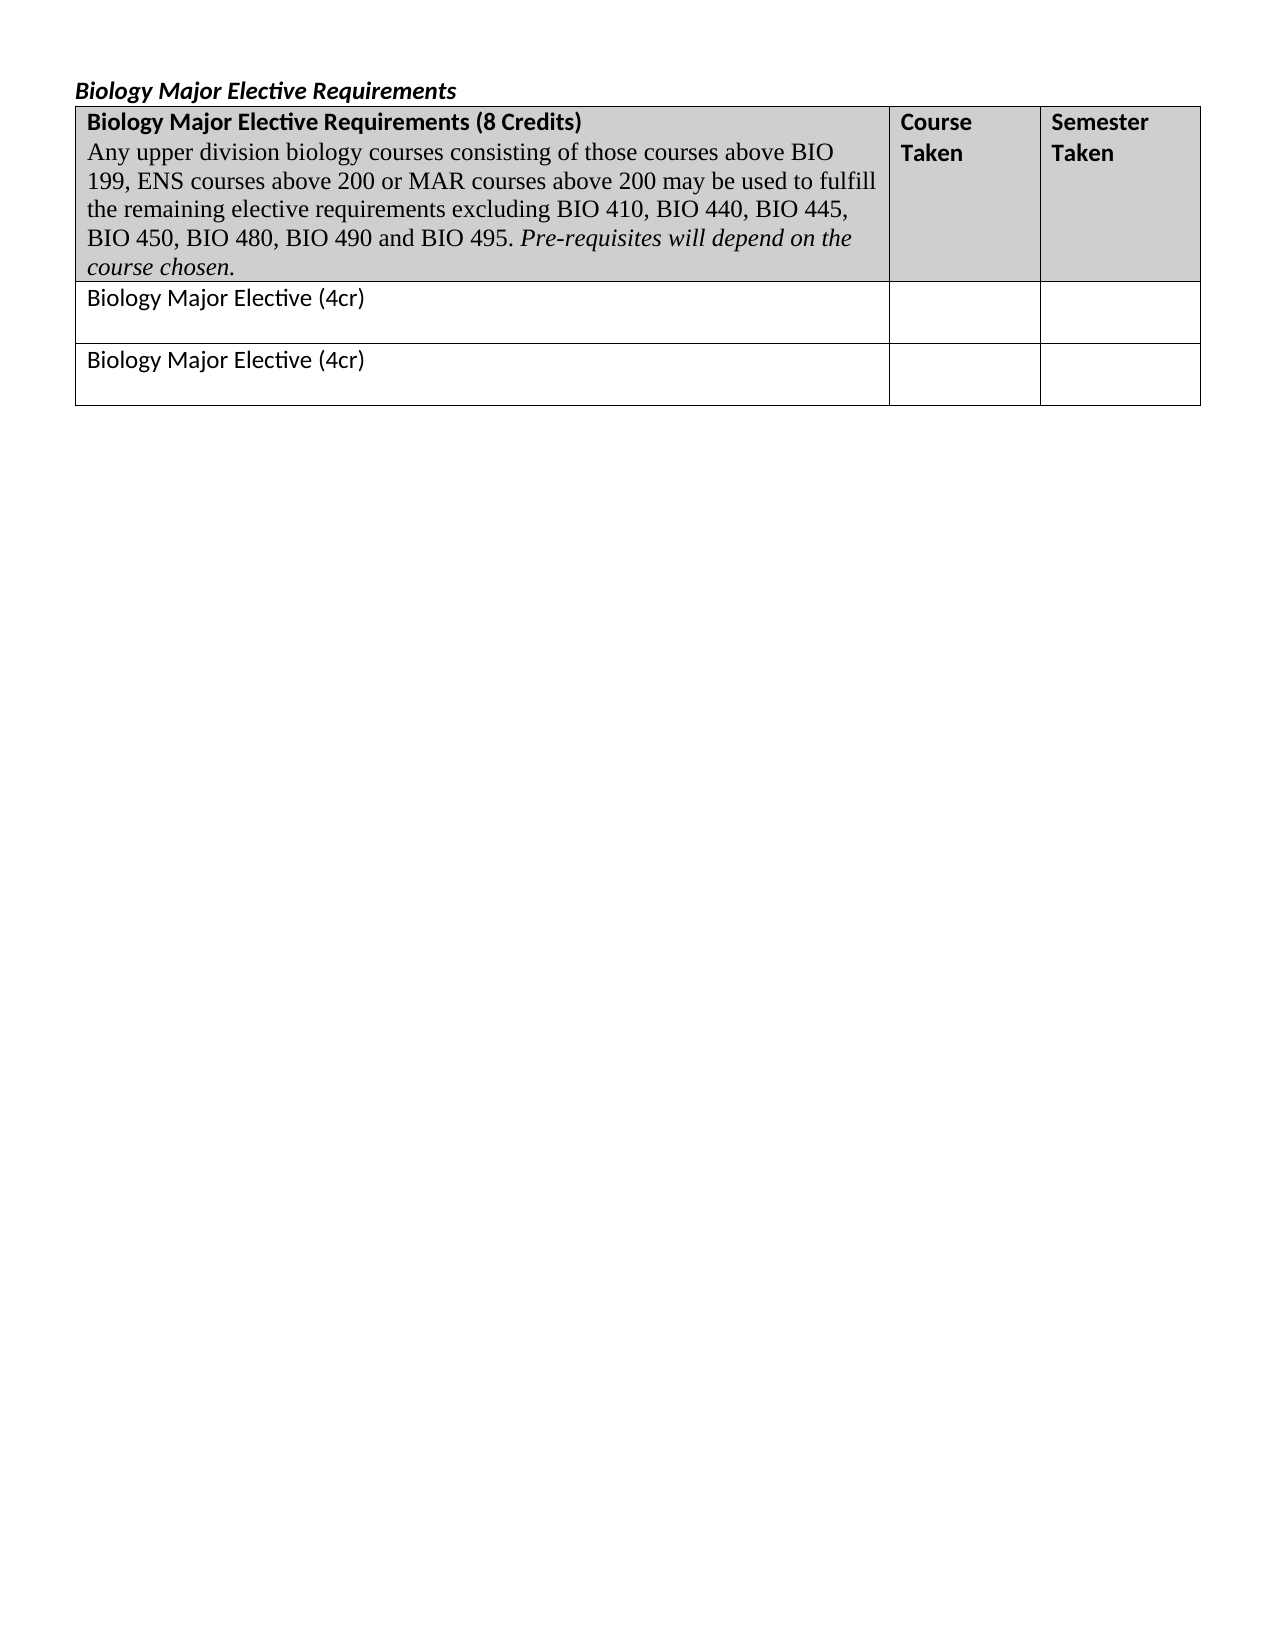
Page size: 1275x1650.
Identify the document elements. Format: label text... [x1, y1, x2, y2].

table_cell [1041, 344, 1200, 405]
table_cell Biology Major Elective (4cr) [76, 344, 889, 405]
table_cell Biology Major Elective (4cr) [76, 282, 889, 343]
table_header Biology Major Elective Requirements (8 Credits) Any upper division biology courses consisting of those courses above BIO 199, ENS courses above 200 or MAR courses above 200 may be used to fulfill the remaining elective requirements excluding BIO 410, BIO 440, BIO 445, BIO 450, BIO 480, BIO 490 and BIO 495. Pre-requisites will depend on the course chosen. [76, 107, 889, 281]
table_header Semester Taken [1041, 107, 1200, 281]
table_cell [890, 282, 1040, 343]
table_cell [890, 344, 1040, 405]
table_header Course Taken [890, 107, 1040, 281]
table_cell [1041, 282, 1200, 343]
subtitle Biology Major Elective Requirements [75, 75, 1200, 106]
